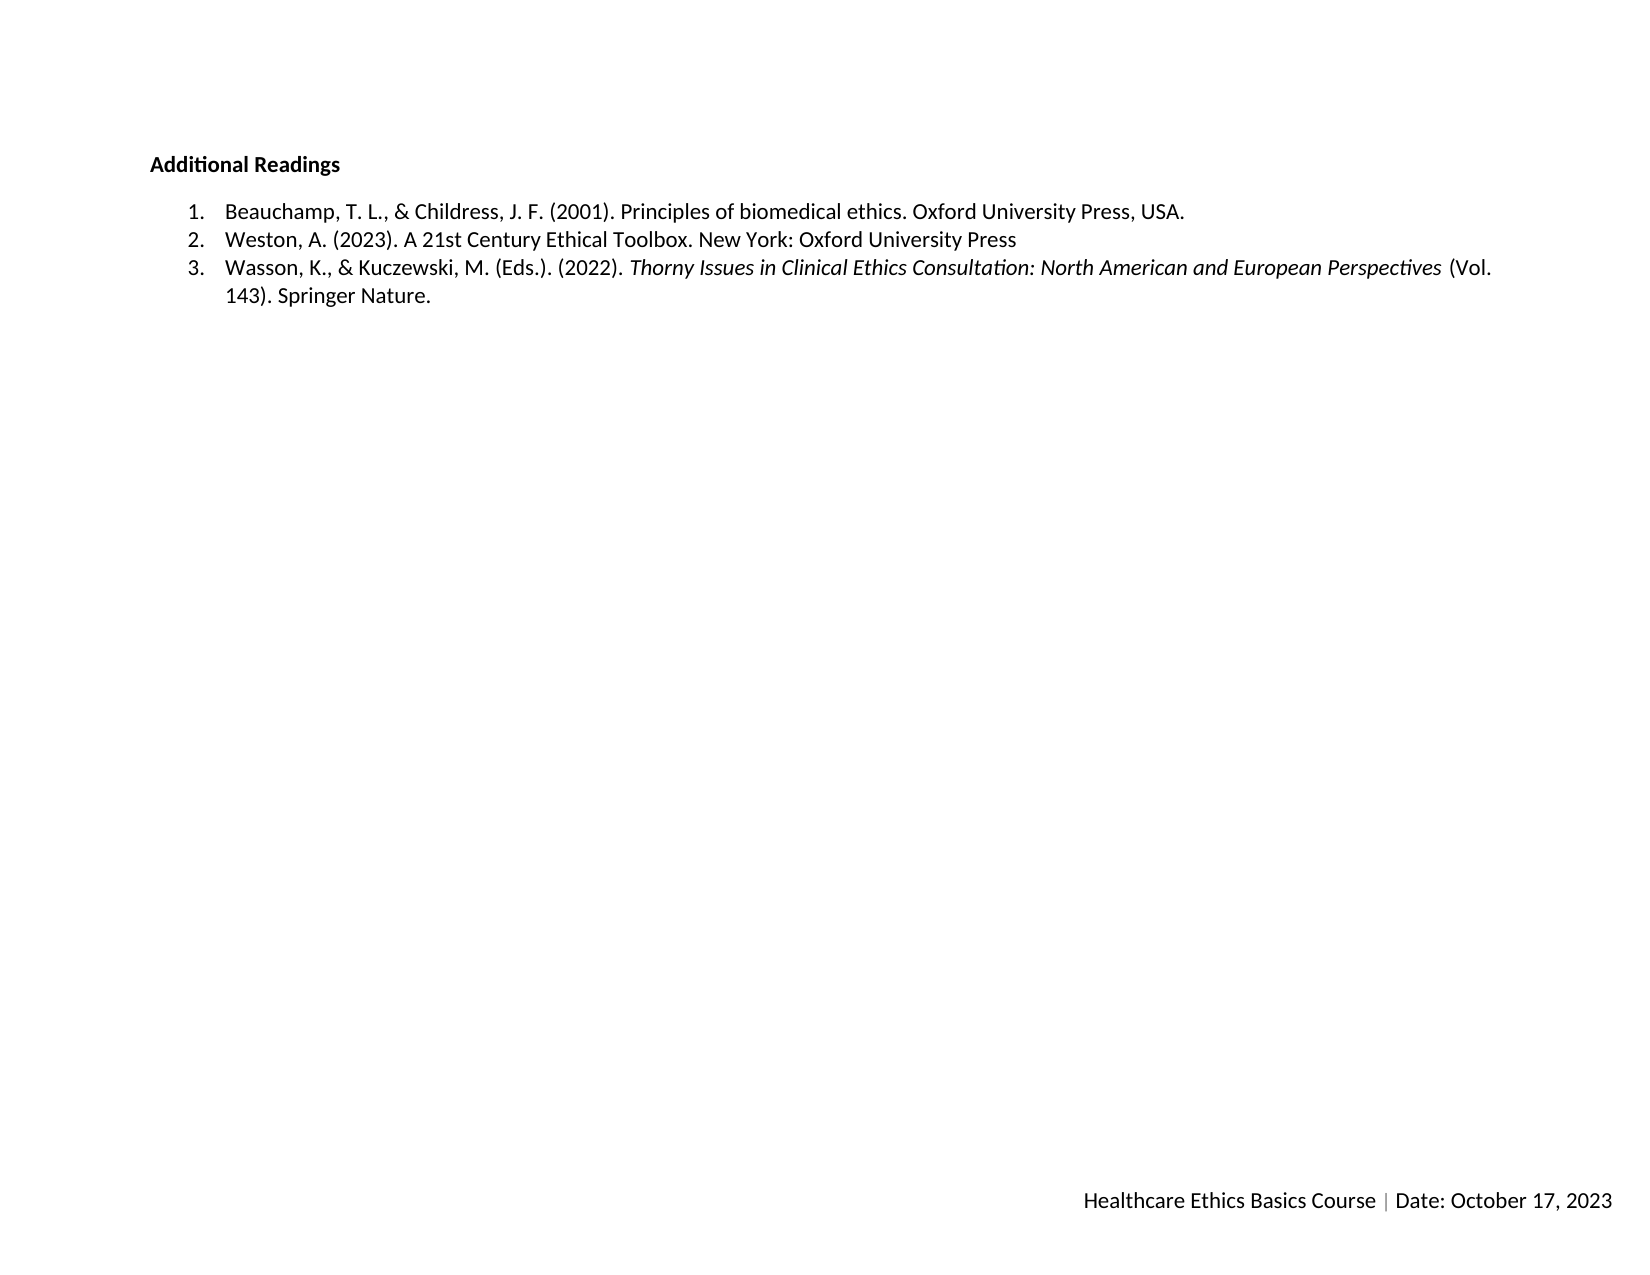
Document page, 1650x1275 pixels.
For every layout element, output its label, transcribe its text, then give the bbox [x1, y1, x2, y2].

list Beauchamp, T. L., & Childress, J. F. (2001). Principles of biomedical ethics. Oxford University Press, USA. [187, 197, 1500, 225]
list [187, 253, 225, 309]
list Weston, A. (2023). A 21st Century Ethical Toolbox. New York: Oxford University Press [187, 225, 1500, 253]
list Wasson, K., & Kuczewski, M. (Eds.). (2022). Thorny Issues in Clinical Ethics Consultation: North American and European Perspectives (Vol. 143). Springer Nature. [432, 253, 1500, 309]
text Additional Readings [150, 150, 1500, 178]
